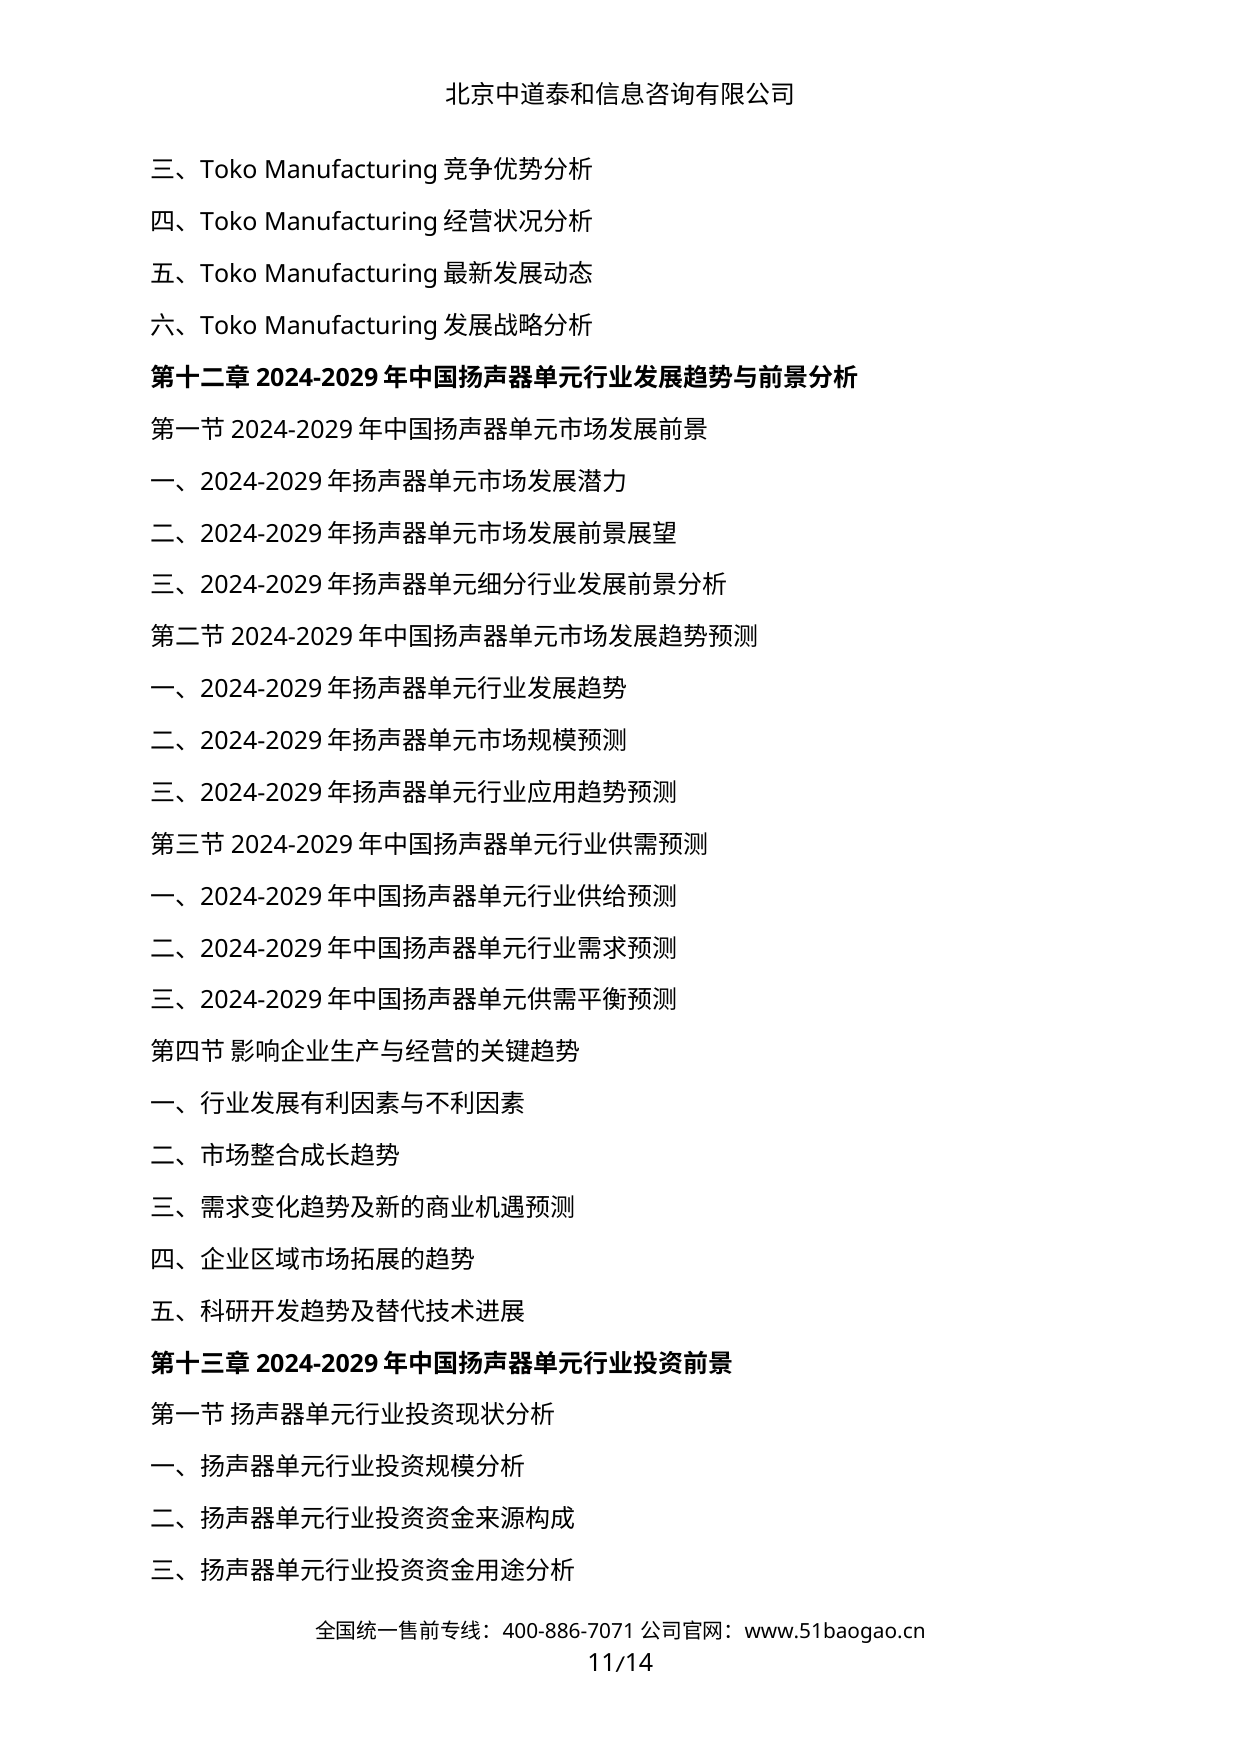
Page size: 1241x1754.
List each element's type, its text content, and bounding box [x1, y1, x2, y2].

text 二、扬声器单元行业投资资金来源构成 [150, 1499, 1090, 1535]
text 第一节 2024-2029年中国扬声器单元市场发展前景 [150, 409, 1090, 446]
text 二、2024-2029年中国扬声器单元行业需求预测 [150, 928, 1090, 964]
text 一、2024-2029年扬声器单元市场发展潜力 [150, 461, 1090, 497]
text 六、Toko Manufacturing发展战略分析 [150, 306, 1090, 342]
text 五、Toko Manufacturing最新发展动态 [150, 254, 1090, 290]
text 二、2024-2029年扬声器单元市场发展前景展望 [150, 513, 1090, 549]
text 三、2024-2029年扬声器单元细分行业发展前景分析 [150, 565, 1090, 601]
text 三、Toko Manufacturing竞争优势分析 [150, 150, 1090, 186]
text 三、2024-2029年扬声器单元行业应用趋势预测 [150, 772, 1090, 809]
text 第四节 影响企业生产与经营的关键趋势 [150, 1032, 1090, 1068]
text 第三节 2024-2029年中国扬声器单元行业供需预测 [150, 824, 1090, 861]
text 第十三章 2024-2029年中国扬声器单元行业投资前景 [150, 1343, 1090, 1379]
text 一、2024-2029年中国扬声器单元行业供给预测 [150, 876, 1090, 912]
text 三、2024-2029年中国扬声器单元供需平衡预测 [150, 980, 1090, 1016]
text 一、扬声器单元行业投资规模分析 [150, 1447, 1090, 1483]
text 第十二章 2024-2029年中国扬声器单元行业发展趋势与前景分析 [150, 357, 1090, 394]
text 一、行业发展有利因素与不利因素 [150, 1084, 1090, 1120]
text 三、需求变化趋势及新的商业机遇预测 [150, 1187, 1090, 1224]
text 二、市场整合成长趋势 [150, 1136, 1090, 1172]
text 四、Toko Manufacturing经营状况分析 [150, 202, 1090, 238]
text 五、科研开发趋势及替代技术进展 [150, 1291, 1090, 1327]
text 三、扬声器单元行业投资资金用途分析 [150, 1551, 1090, 1587]
text 一、2024-2029年扬声器单元行业发展趋势 [150, 669, 1090, 705]
text 第二节 2024-2029年中国扬声器单元市场发展趋势预测 [150, 617, 1090, 653]
text 第一节 扬声器单元行业投资现状分析 [150, 1395, 1090, 1431]
text 四、企业区域市场拓展的趋势 [150, 1239, 1090, 1276]
text 二、2024-2029年扬声器单元市场规模预测 [150, 721, 1090, 757]
